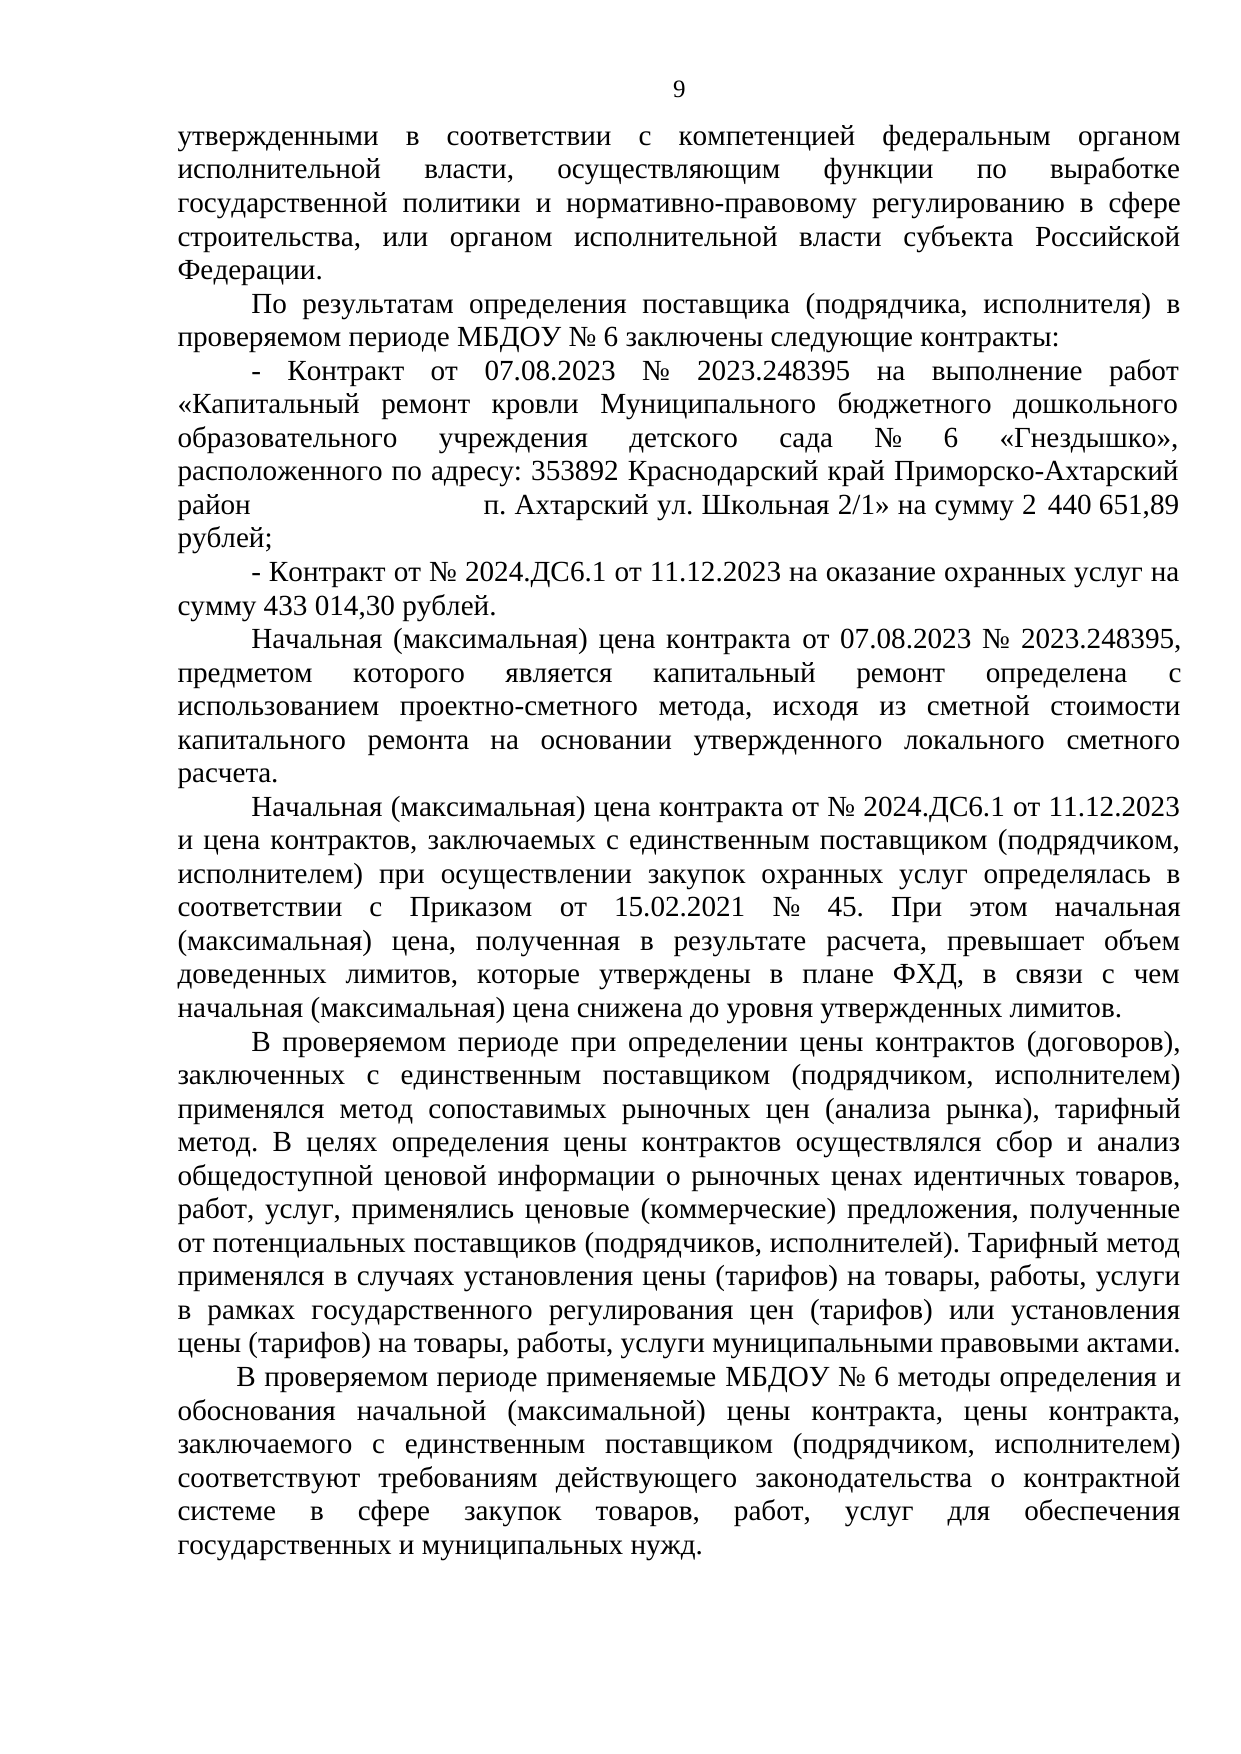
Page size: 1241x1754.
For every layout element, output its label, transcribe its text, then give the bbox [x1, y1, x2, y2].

text В проверяемом периоде при определении цены контрактов (договоров), заключенных с единственным поставщиком (подрядчиком, исполнителем) применялся метод сопоставимых рыночных цен (анализа рынка), тарифный метод. В целях определения цены контрактов осуществлялся сбор и анализ общедоступной ценовой информации о рыночных ценах идентичных товаров, работ, услуг, применялись ценовые (коммерческие) предложения, полученные от потенциальных поставщиков (подрядчиков, исполнителей). Тарифный метод применялся в случаях установления цены (тарифов) на товары, работы, услуги в рамках государственного регулирования цен (тарифов) или установления цены (тарифов) на товары, работы, услуги муниципальными правовыми актами. [177, 1024, 1181, 1359]
text - Контракт от № 2024.ДС6.1 от 11.12.2023 на оказание охранных услуг на сумму 433 014,30 рублей. [177, 554, 1181, 621]
text В проверяемом периоде применяемые МБДОУ № 6 методы определения и обоснования начальной (максимальной) цены контракта, цены контракта, заключаемого с единственным поставщиком (подрядчиком, исполнителем) соответствуют требованиям действующего законодательства о контрактной системе в сфере закупок товаров, работ, услуг для обеспечения государственных и муниципальных нужд. [177, 1359, 1181, 1560]
text По результатам определения поставщика (подрядчика, исполнителя) в проверяемом периоде МБДОУ № 6 заключены следующие контракты: [177, 286, 1181, 353]
text Начальная (максимальная) цена контракта от 07.08.2023 № 2023.248395, предметом которого является капитальный ремонт определена с использованием проектно-сметного метода, исходя из сметной стоимости капитального ремонта на основании утвержденного локального сметного расчета. [177, 621, 1181, 789]
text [177, 118, 1181, 286]
text Начальная (максимальная) цена контракта от № 2024.ДС6.1 от 11.12.2023 и цена контрактов, заключаемых с единственным поставщиком (подрядчиком, исполнителем) при осуществлении закупок охранных услуг определялась в соответствии с Приказом от 15.02.2021 № 45. При этом начальная (максимальная) цена, полученная в результате расчета, превышает объем доведенных лимитов, которые утверждены в плане ФХД, в связи с чем начальная (максимальная) цена снижена до уровня утвержденных лимитов. [177, 789, 1181, 1024]
text - Контракт от 07.08.2023 № 2023.248395 на выполнение работ «Капитальный ремонт кровли Муниципального бюджетного дошкольного образовательного учреждения детского сада № 6 «Гнездышко», расположенного по адресу: 353892 Краснодарский край Приморско-Ахтарский район п. Ахтарский ул. Школьная 2/1» на сумму 2 440 651,89 рублей; [177, 353, 1179, 554]
